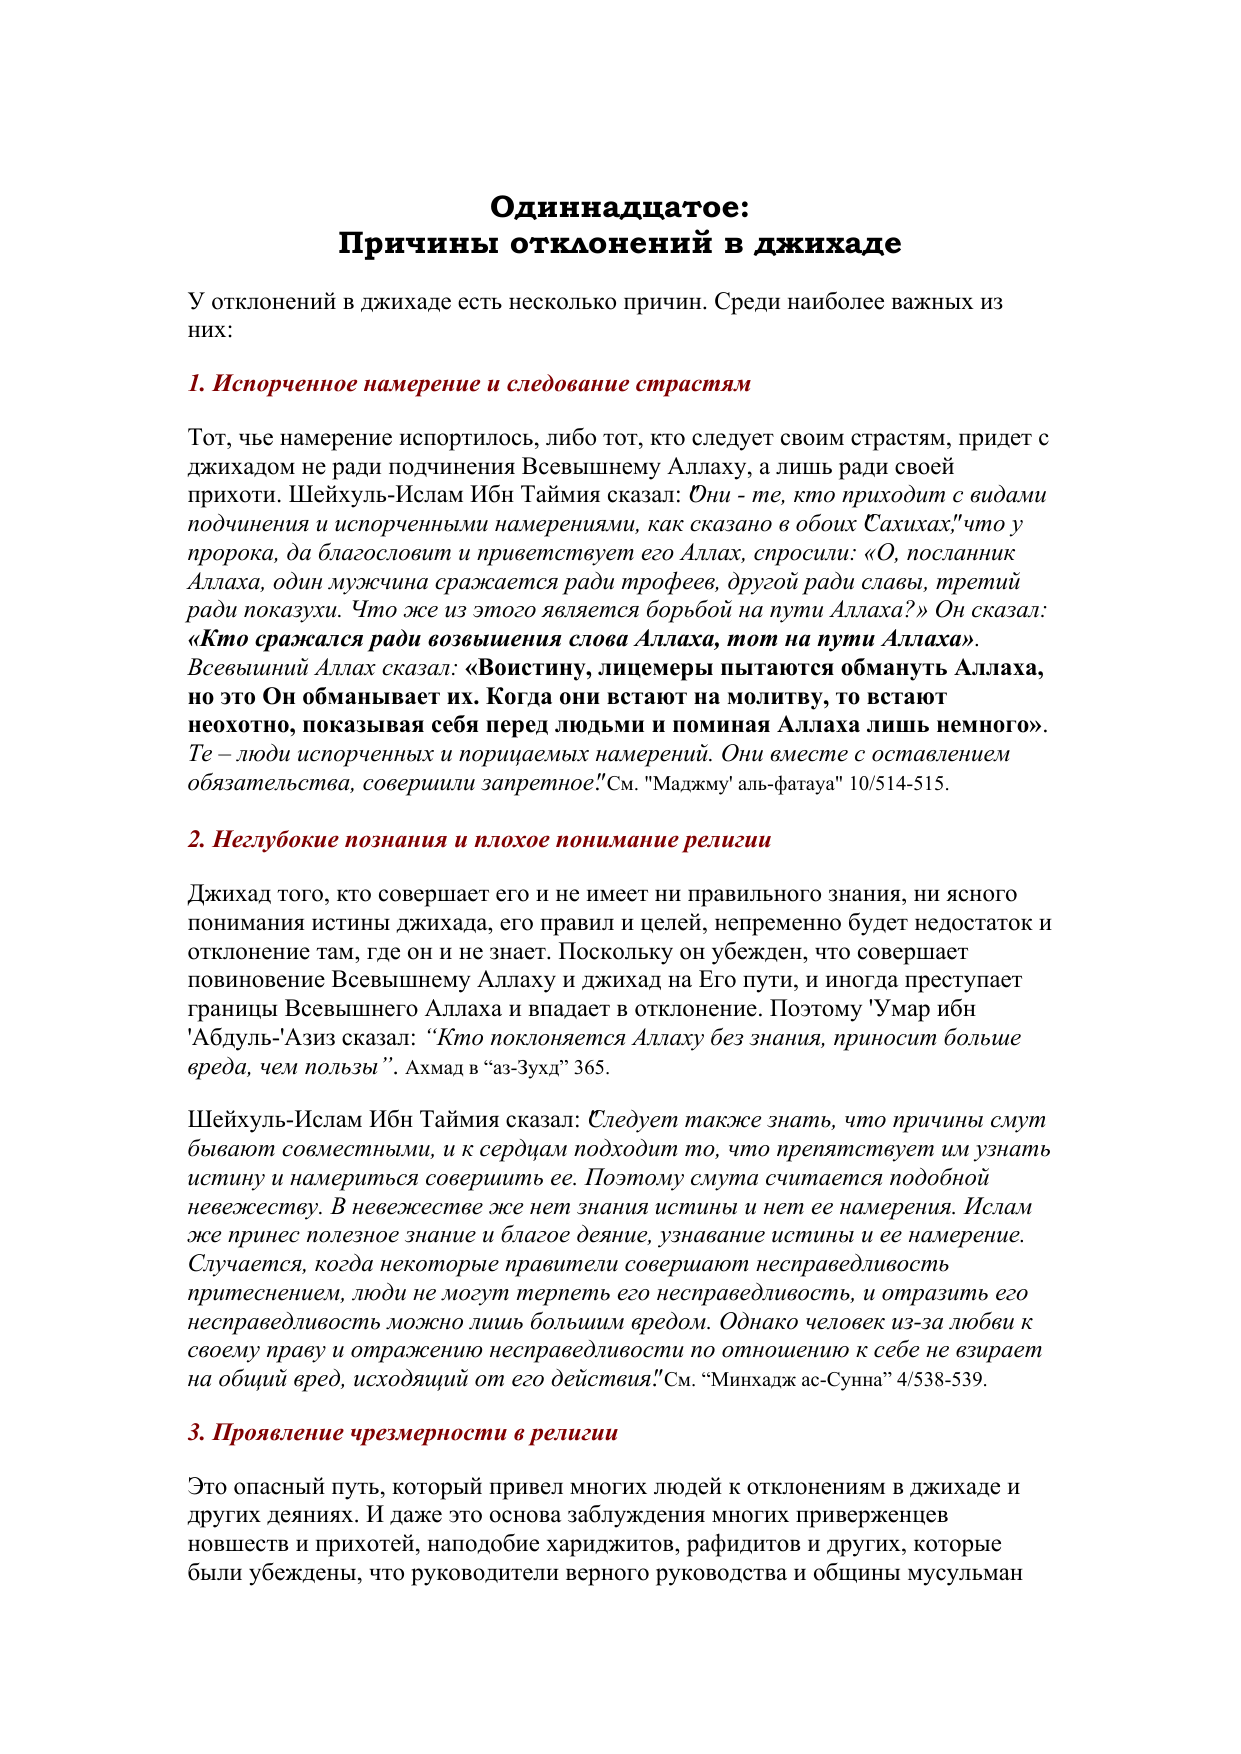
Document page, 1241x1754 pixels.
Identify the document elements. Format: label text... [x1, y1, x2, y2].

text У отклонений в джихаде есть несколько причин. Среди наиболее важных из них: [187, 286, 1053, 343]
text 1. Испорченное намерение и следование страстям [187, 368, 1053, 397]
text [187, 1471, 1053, 1586]
text Одиннадцатое: Причины отклонений в джихаде [187, 187, 1053, 261]
text 3. Проявление чрезмерности в религии [187, 1417, 1053, 1446]
text Шейхуль-Ислам Ибн Таймия сказал: "Следует также знать, что причины смут бывают совместными, и к сердцам подходит то, что препятствует им узнать истину и намериться совершить ее. Поэтому смута считается подобной невежеству. В невежестве же нет знания истины и нет ее намерения. Ислам же принес полезное знание и благое деяние, узнавание истины и ее намерение. Случается, когда некоторые правители совершают несправедливость притеснением, люди не могут терпеть его несправедливость, и отразить его несправедливость можно лишь большим вредом. Однако человек из-за любви к своему праву и отражению несправедливости по отношению к себе не взирает на общий вред, исходящий от его действия". См. “Минхадж ас-Сунна” 4/538-539. [187, 1104, 1053, 1392]
text Джихад того, кто совершает его и не имеет ни правильного знания, ни ясного понимания истины джихада, его правил и целей, непременно будет недостаток и отклонение там, где он и не знает. Поскольку он убежден, что совершает повиновение Всевышнему Аллаху и джихад на Его пути, и иногда преступает границы Всевышнего Аллаха и впадает в отклонение. Поэтому 'Умар ибн 'Абдуль-'Азиз сказал: “Кто поклоняется Аллаху без знания, приносит больше вреда, чем пользы”. Ахмад в “аз-Зухд” 365. [187, 878, 1053, 1079]
text Тот, чье намерение испортилось, либо тот, кто следует своим страстям, придет с джихадом не ради подчинения Всевышнему Аллаху, а лишь ради своей прихоти. Шейхуль-Ислам Ибн Таймия сказал: "Они - те, кто приходит с видами подчинения и испорченными намерениями, как сказано в обоих "Сахихах", что у пророка, да благословит и приветствует его Аллах, спросили: «О, посланник Аллаха, один мужчина сражается ради трофеев, другой ради славы, третий ради показухи. Что же из этого является борьбой на пути Аллаха?» Он сказал: «Кто сражался ради возвышения слова Аллаха, тот на пути Аллаха». Всевышний Аллах сказал: «Воистину, лицемеры пытаются обмануть Аллаха, но это Он обманывает их. Когда они встают на молитву, то встают неохотно, показывая себя перед людьми и поминая Аллаха лишь немного». Те – люди испорченных и порицаемых намерений. Они вместе с оставлением обязательства, совершили запретное". См. "Маджму' аль-фатауа" 10/514-515. 2. Неглубокие познания и плохое понимание религии [187, 422, 1053, 853]
